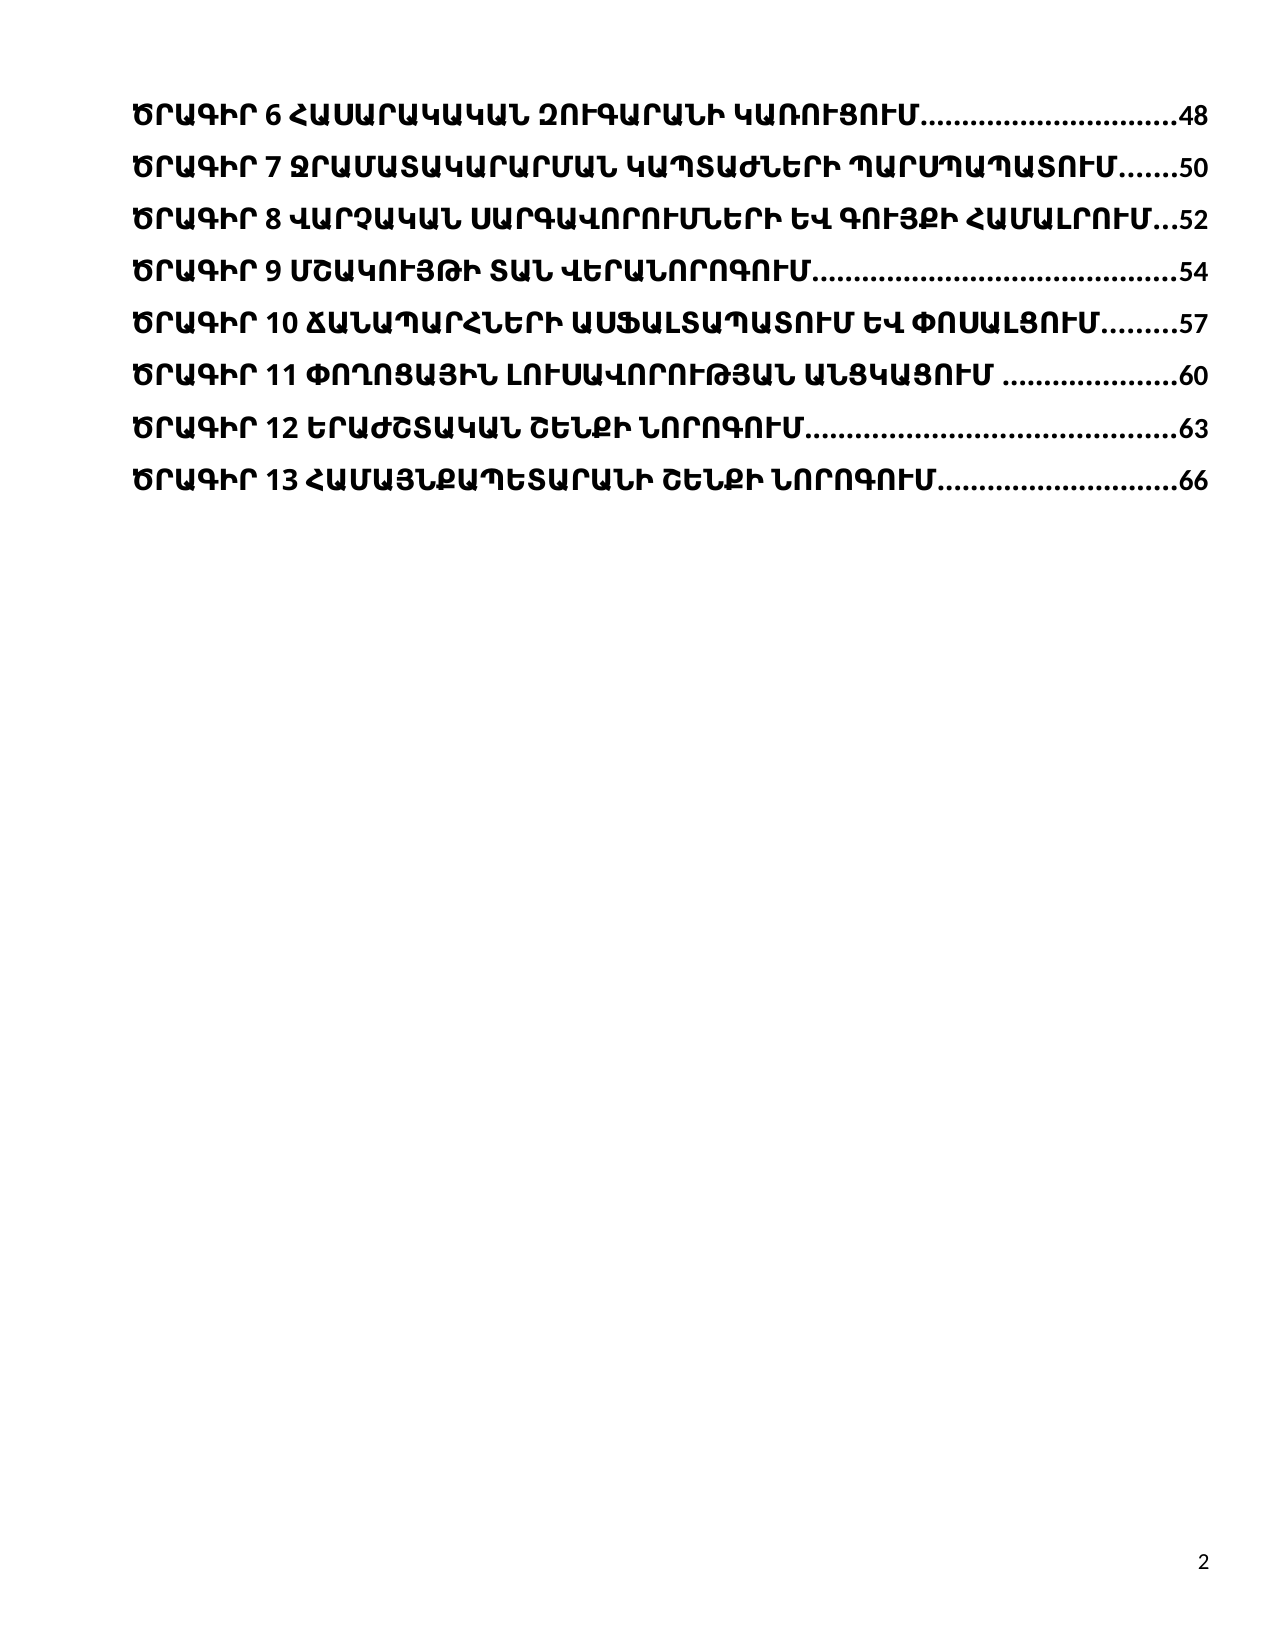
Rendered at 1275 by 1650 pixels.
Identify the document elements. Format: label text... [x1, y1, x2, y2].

text Ծրագիր 10 ճանապարհների ասֆալտապատում եվ փոսալցում 57 [131, 302, 1209, 342]
text Ծրագիր 9 մշակույթի տան վերանորոգում 54 [131, 250, 1209, 290]
text Ծրագիր 6 հասարակական զուգարանի կառուցում 48 [131, 94, 1209, 133]
text Ծրագիր 12 երաժշտական շենքի նորոգում 63 [131, 407, 1209, 447]
text Ծրագիր 11 փողոցային լուսավորության անցկացում 60 [131, 355, 1209, 394]
text ծրագիր 13 համայնքապետարանի շենքի նորոգում 66 [131, 459, 1209, 499]
text Ծրագիր 8 վարչական սարգավորումների եվ գույքի համալրում 52 [131, 198, 1209, 238]
text ծրագիր 7 ջրամատակարարման կապտաժների պարսպապատում 50 [131, 146, 1209, 186]
